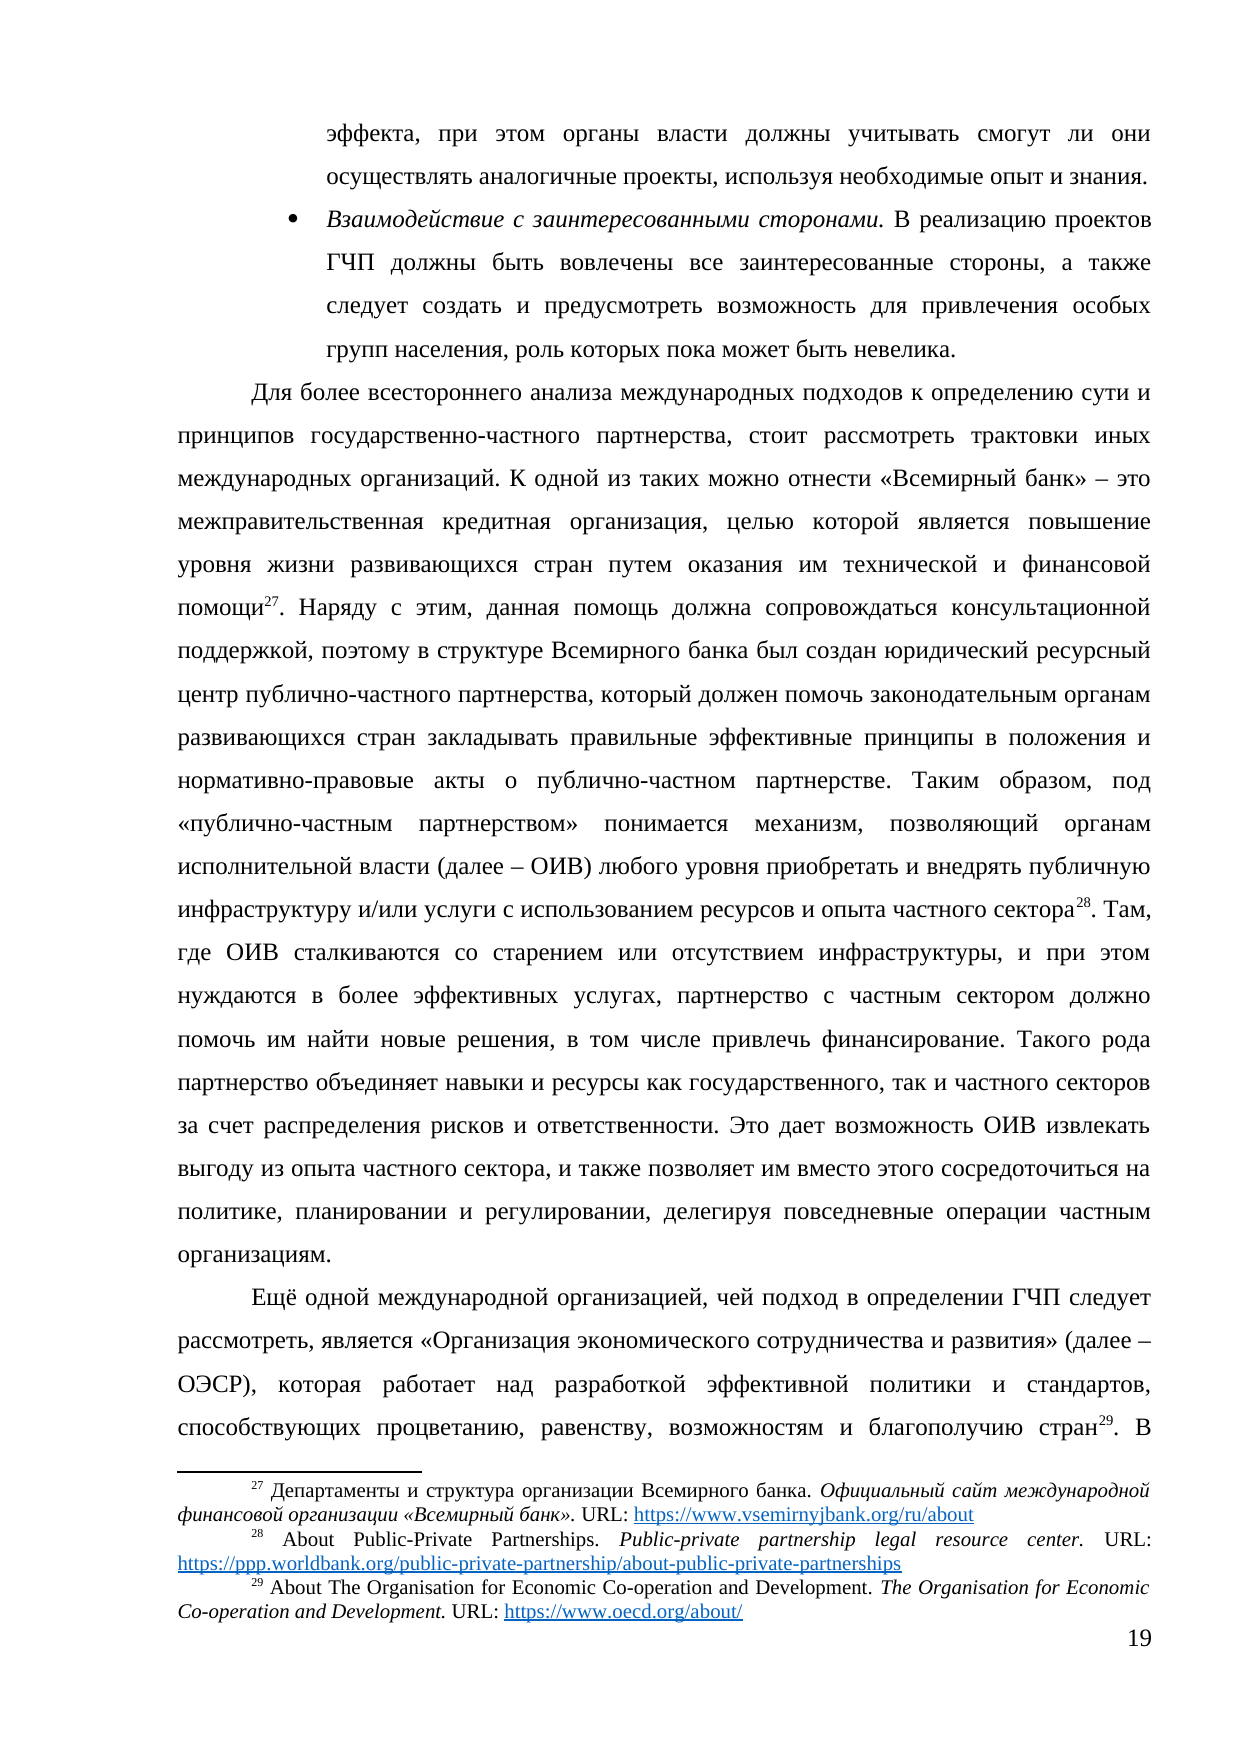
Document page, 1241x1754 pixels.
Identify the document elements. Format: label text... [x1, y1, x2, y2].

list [288, 118, 1152, 190]
text Для более всестороннего анализа международных подходов к определению сути и принципов государственно-частного партнерства, стоит рассмотреть трактовки иных международных организаций. К одной из таких можно отнести «Всемирный банк» – это межправительственная кредитная организация, целью которой является повышение уровня жизни развивающихся стран путем оказания им технической и финансовой помощи. Наряду с этим, данная помощь должна сопровождаться консультационной поддержкой, поэтому в структуре Всемирного банка был создан юридический ресурсный центр публично-частного партнерства, который должен помочь законодательным органам развивающихся стран закладывать правильные эффективные принципы в положения и нормативно-правовые акты о публично-частном партнерстве. Таким образом, под «публично-частным партнерством» понимается механизм, позволяющий органам исполнительной власти (далее – ОИВ) любого уровня приобретать и внедрять публичную инфраструктуру и/или услуги с использованием ресурсов и опыта частного сектора. Там, где ОИВ сталкиваются со старением или отсутствием инфраструктуры, и при этом нуждаются в более эффективных услугах, партнерство с частным сектором должно помочь им найти новые решения, в том числе привлечь финансирование. Такого рода партнерство объединяет навыки и ресурсы как государственного, так и частного секторов за счет распределения рисков и ответственности. Это дает возможность ОИВ извлекать выгоду из опыта частного сектора, и также позволяет им вместо этого сосредоточиться на политике, планировании и регулировании, делегируя повседневные операции частным организациям. [177, 377, 1152, 1268]
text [177, 1282, 1152, 1441]
list Взаимодействие с заинтересованными сторонами. В реализацию проектов ГЧП должны быть вовлечены все заинтересованные стороны, а также следует создать и предусмотреть возможность для привлечения особых групп населения, роль которых пока может быть невелика. [288, 204, 1152, 362]
